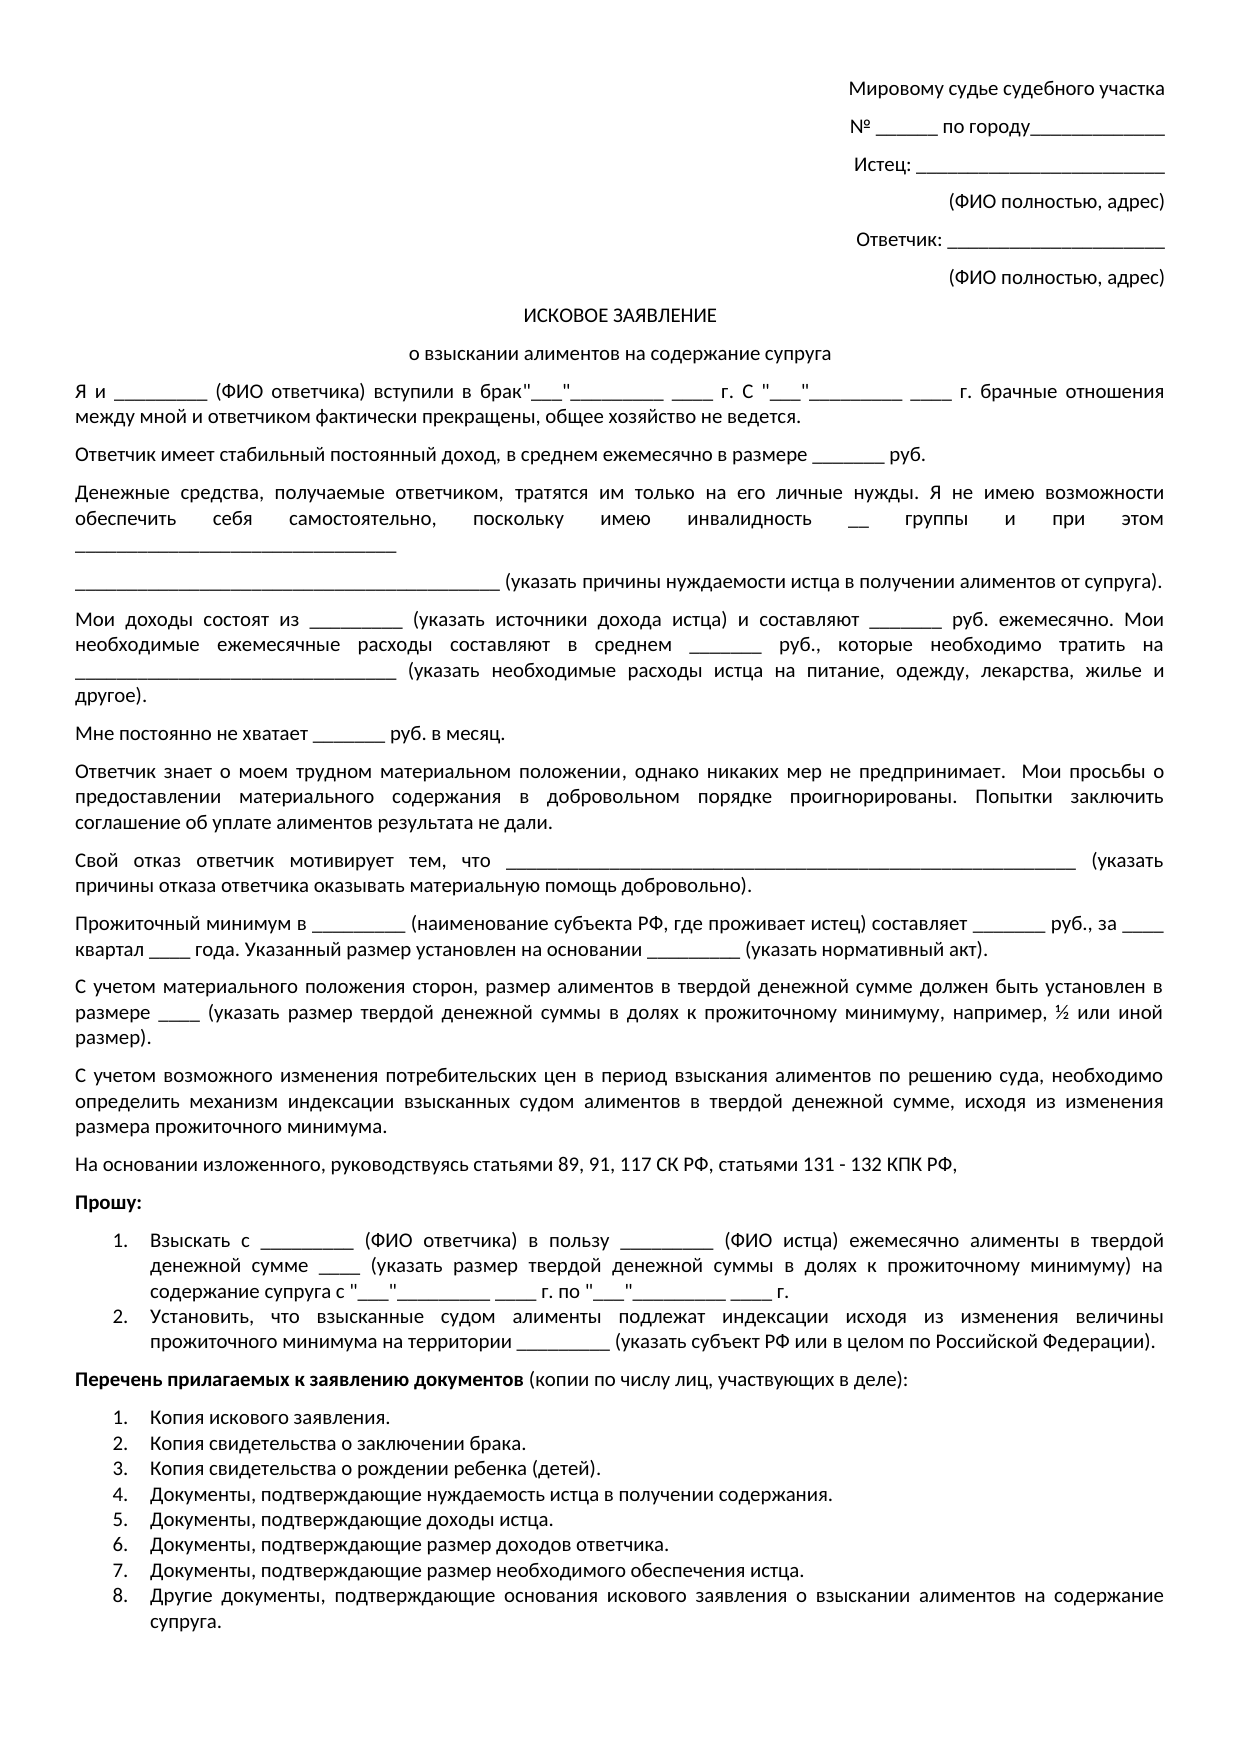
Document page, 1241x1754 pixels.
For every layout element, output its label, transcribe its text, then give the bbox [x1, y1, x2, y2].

text (ФИО полностью, адрес) [75, 264, 1165, 290]
text С учетом возможного изменения потребительских цен в период взыскания алиментов по решению суда, необходимо определить механизм индексации взысканных судом алиментов в твердой денежной сумме, исходя из изменения размера прожиточного минимума. [75, 1062, 1165, 1139]
text Прожиточный минимум в _________ (наименование субъекта РФ, где проживает истец) составляет _______ руб., за ____ квартал ____ года. Указанный размер установлен на основании _________ (указать нормативный акт). [75, 910, 1165, 961]
text (ФИО полностью, адрес) [75, 189, 1165, 214]
text С учетом материального положения сторон, размер алиментов в твердой денежной сумме должен быть установлен в размере ____ (указать размер твердой денежной суммы в долях к прожиточному минимуму, например, ½ или иной размер). [75, 974, 1165, 1050]
text _________________________________________ (указать причины нуждаемости истца в получении алиментов от супруга). [75, 568, 1165, 594]
text Свой отказ ответчик мотивирует тем, что _______________________________________________________ (указать причины отказа ответчика оказывать материальную помощь добровольно). [75, 847, 1165, 898]
text Ответчик имеет стабильный постоянный доход, в среднем ежемесячно в размере _______ руб. [75, 442, 1165, 467]
text Истец: ________________________ [75, 151, 1165, 176]
list Взыскать с _________ (ФИО ответчика) в пользу _________ (ФИО истца) ежемесячно алименты в твердой денежной сумме ____ (указать размер твердой денежной суммы в долях к прожиточному минимуму) на содержание супруга с "___"_________ ____ г. по "___"_________ ____ г. [112, 1227, 1165, 1303]
text о взыскании алиментов на содержание супруга [75, 340, 1165, 366]
text Мировому судье судебного участка [75, 75, 1165, 100]
list Установить, что взысканные судом алименты подлежат индексации исходя из изменения величины прожиточного минимума на территории _________ (указать субъект РФ или в целом по Российской Федерации). [112, 1303, 1165, 1354]
text Ответчик знает о моем трудном материальном положении, однако никаких мер не предпринимает. Мои просьбы о предоставлении материального содержания в добровольном порядке проигнорированы. Попытки заключить соглашение об уплате алиментов результата не дали. [75, 758, 1165, 834]
text Денежные средства, получаемые ответчиком, тратятся им только на его личные нужды. Я не имею возможности обеспечить себя самостоятельно, поскольку имею инвалидность __ группы и при этом _______________________________ [75, 479, 1165, 556]
list Документы, подтверждающие доходы истца. [112, 1506, 1165, 1532]
list Копия свидетельства о заключении брака. [112, 1430, 1165, 1455]
text ИСКОВОЕ ЗАЯВЛЕНИЕ [75, 302, 1165, 328]
text Мои доходы состоят из _________ (указать источники дохода истца) и составляют _______ руб. ежемесячно. Мои необходимые ежемесячные расходы составляют в среднем _______ руб., которые необходимо тратить на _______________________________ (указать необходимые расходы истца на питание, одежду, лекарства, жилье и другое). [75, 606, 1165, 708]
list Копия искового заявления. [112, 1404, 1165, 1430]
list Документы, подтверждающие размер необходимого обеспечения истца. [112, 1557, 1165, 1582]
text Я и _________ (ФИО ответчика) вступили в брак"___"_________ ____ г. С "___"_________ ____ г. брачные отношения между мной и ответчиком фактически прекращены, общее хозяйство не ведется. [75, 378, 1165, 429]
text Перечень прилагаемых к заявлению документов (копии по числу лиц, участвующих в деле): [75, 1367, 1165, 1392]
list Документы, подтверждающие размер доходов ответчика. [112, 1532, 1165, 1557]
list Документы, подтверждающие нуждаемость истца в получении содержания. [112, 1481, 1165, 1506]
text Мне постоянно не хватает _______ руб. в месяц. [75, 720, 1165, 746]
text На основании изложенного, руководствуясь статьями 89, 91, 117 СК РФ, статьями 131 - 132 КПК РФ, [75, 1151, 1165, 1177]
text Ответчик: _____________________ [75, 227, 1165, 252]
text № ______ по городу_____________ [75, 113, 1165, 138]
list Копия свидетельства о рождении ребенка (детей). [112, 1455, 1165, 1481]
list Другие документы, подтверждающие основания искового заявления о взыскании алиментов на содержание супруга. [112, 1582, 1165, 1633]
text Прошу: [75, 1189, 1165, 1214]
